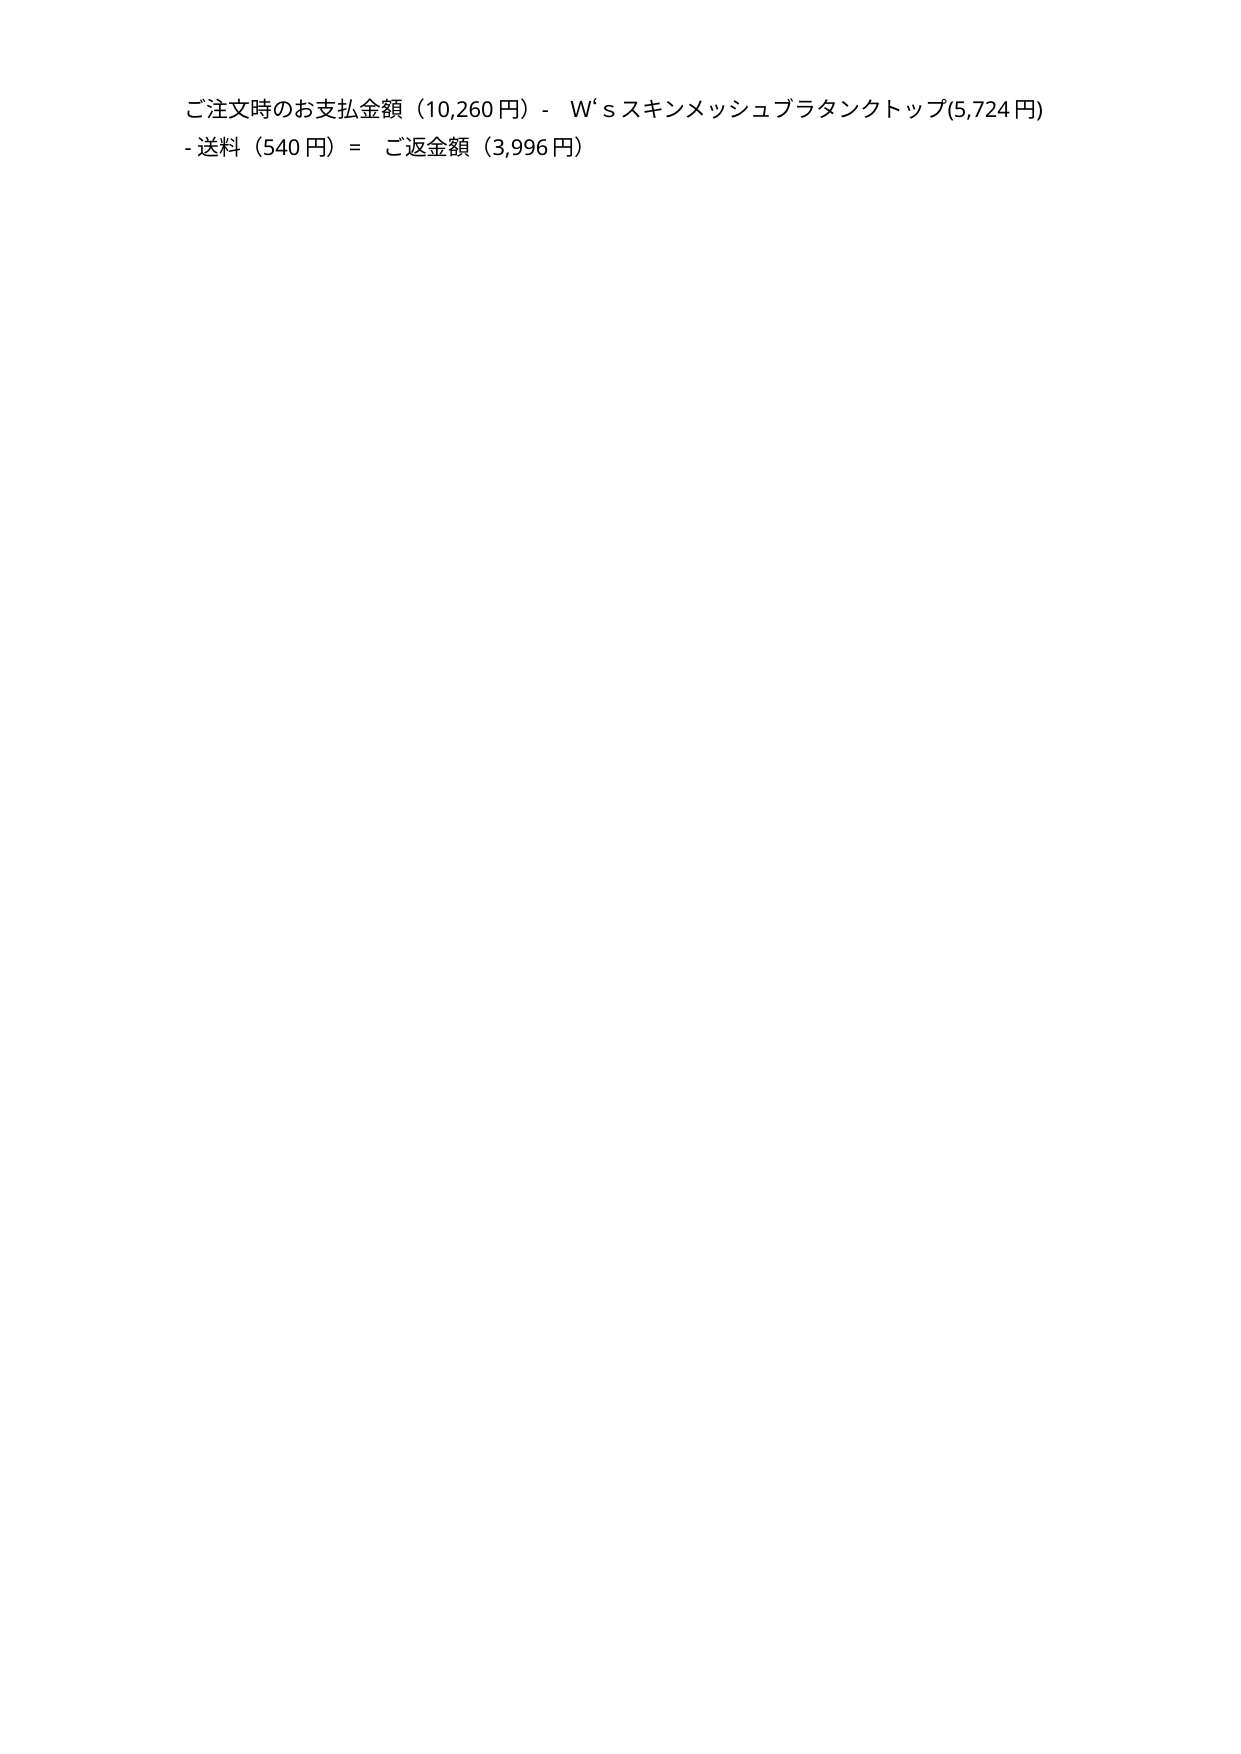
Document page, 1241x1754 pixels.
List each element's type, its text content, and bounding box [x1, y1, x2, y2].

text ご注文時のお支払金額（10,260円）- Ｗ‘ｓスキンメッシュブラタンクトップ(5,724円) [75, 89, 1165, 127]
text - 送料（540円）= ご返金額（3,996円） [75, 127, 1165, 164]
